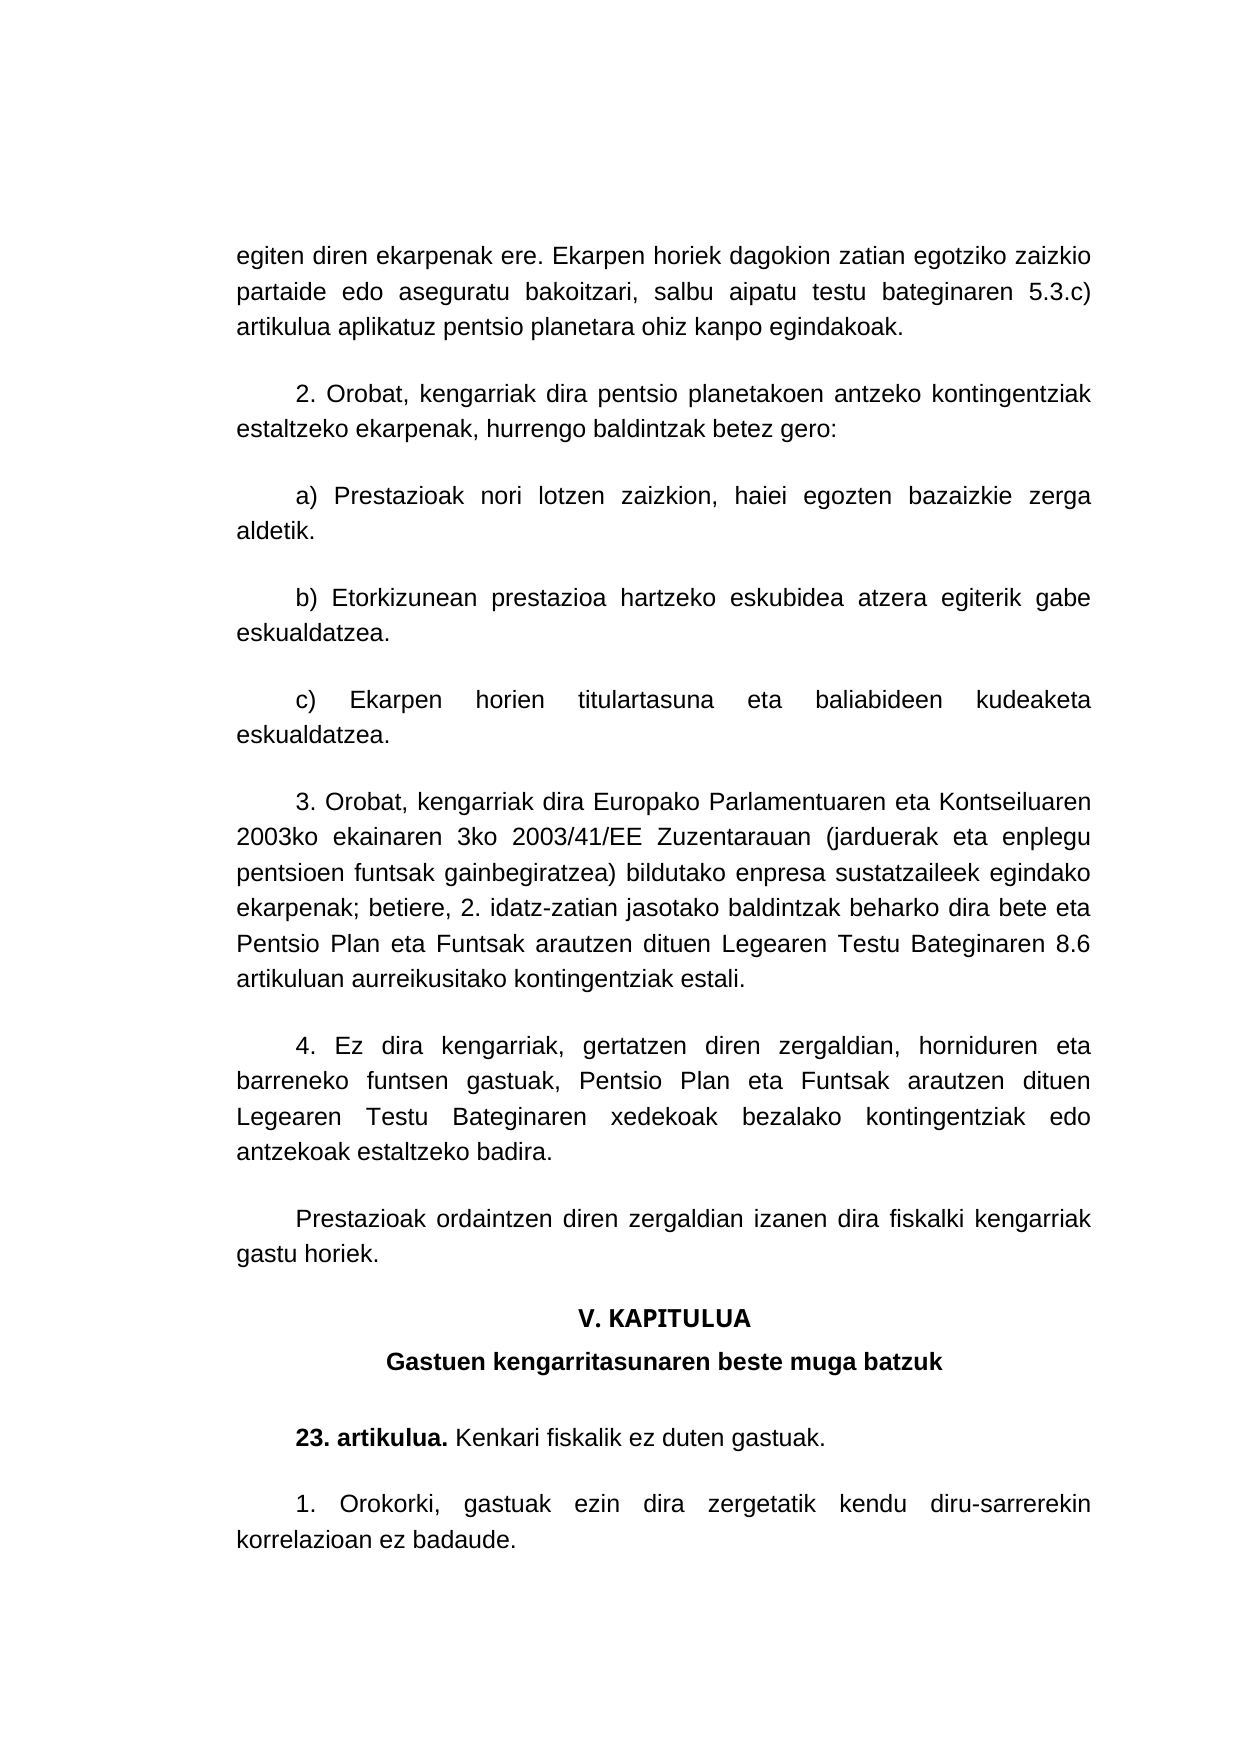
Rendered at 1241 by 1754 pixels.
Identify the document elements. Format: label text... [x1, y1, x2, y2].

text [236, 236, 1092, 342]
text 1. Orokorki, gastuak ezin dira zergetatik kendu diru-sarrerekin korrelazioan ez badaude. [236, 1484, 1092, 1555]
text V. KAPITULUA [236, 1301, 1092, 1335]
text a) Prestazioak nori lotzen zaizkion, haiei egozten bazaizkie zerga aldetik. [236, 476, 1092, 547]
text c) Ekarpen horien titulartasuna eta baliabideen kudeaketa eskualdatzea. [236, 680, 1092, 751]
text Gastuen kengarritasunaren beste muga batzuk [236, 1347, 1092, 1376]
text 2. Orobat, kengarriak dira pentsio planetakoen antzeko kontingentziak estaltzeko ekarpenak, hurrengo baldintzak betez gero: [236, 374, 1092, 444]
text Prestazioak ordaintzen diren zergaldian izanen dira fiskalki kengarriak gastu horiek. [236, 1199, 1092, 1269]
text 4. Ez dira kengarriak, gertatzen diren zergaldian, horniduren eta barreneko funtsen gastuak, Pentsio Plan eta Funtsak arautzen dituen Legearen Testu Bateginaren xedekoak bezalako kontingentziak edo antzekoak estaltzeko badira. [236, 1026, 1092, 1167]
text 23. artikulua. Kenkari fiskalik ez duten gastuak. [236, 1418, 1092, 1453]
text 3. Orobat, kengarriak dira Europako Parlamentuaren eta Kontseiluaren 2003ko ekainaren 3ko 2003/41/EE Zuzentarauan (jarduerak eta enplegu pentsioen funtsak gainbegiratzea) bildutako enpresa sustatzaileek egindako ekarpenak; betiere, 2. idatz-zatian jasotako baldintzak beharko dira bete eta Pentsio Plan eta Funtsak arautzen dituen Legearen Testu Bateginaren 8.6 artikuluan aurreikusitako kontingentziak estali. [236, 782, 1092, 994]
text b) Etorkizunean prestazioa hartzeko eskubidea atzera egiterik gabe eskualdatzea. [236, 578, 1092, 649]
